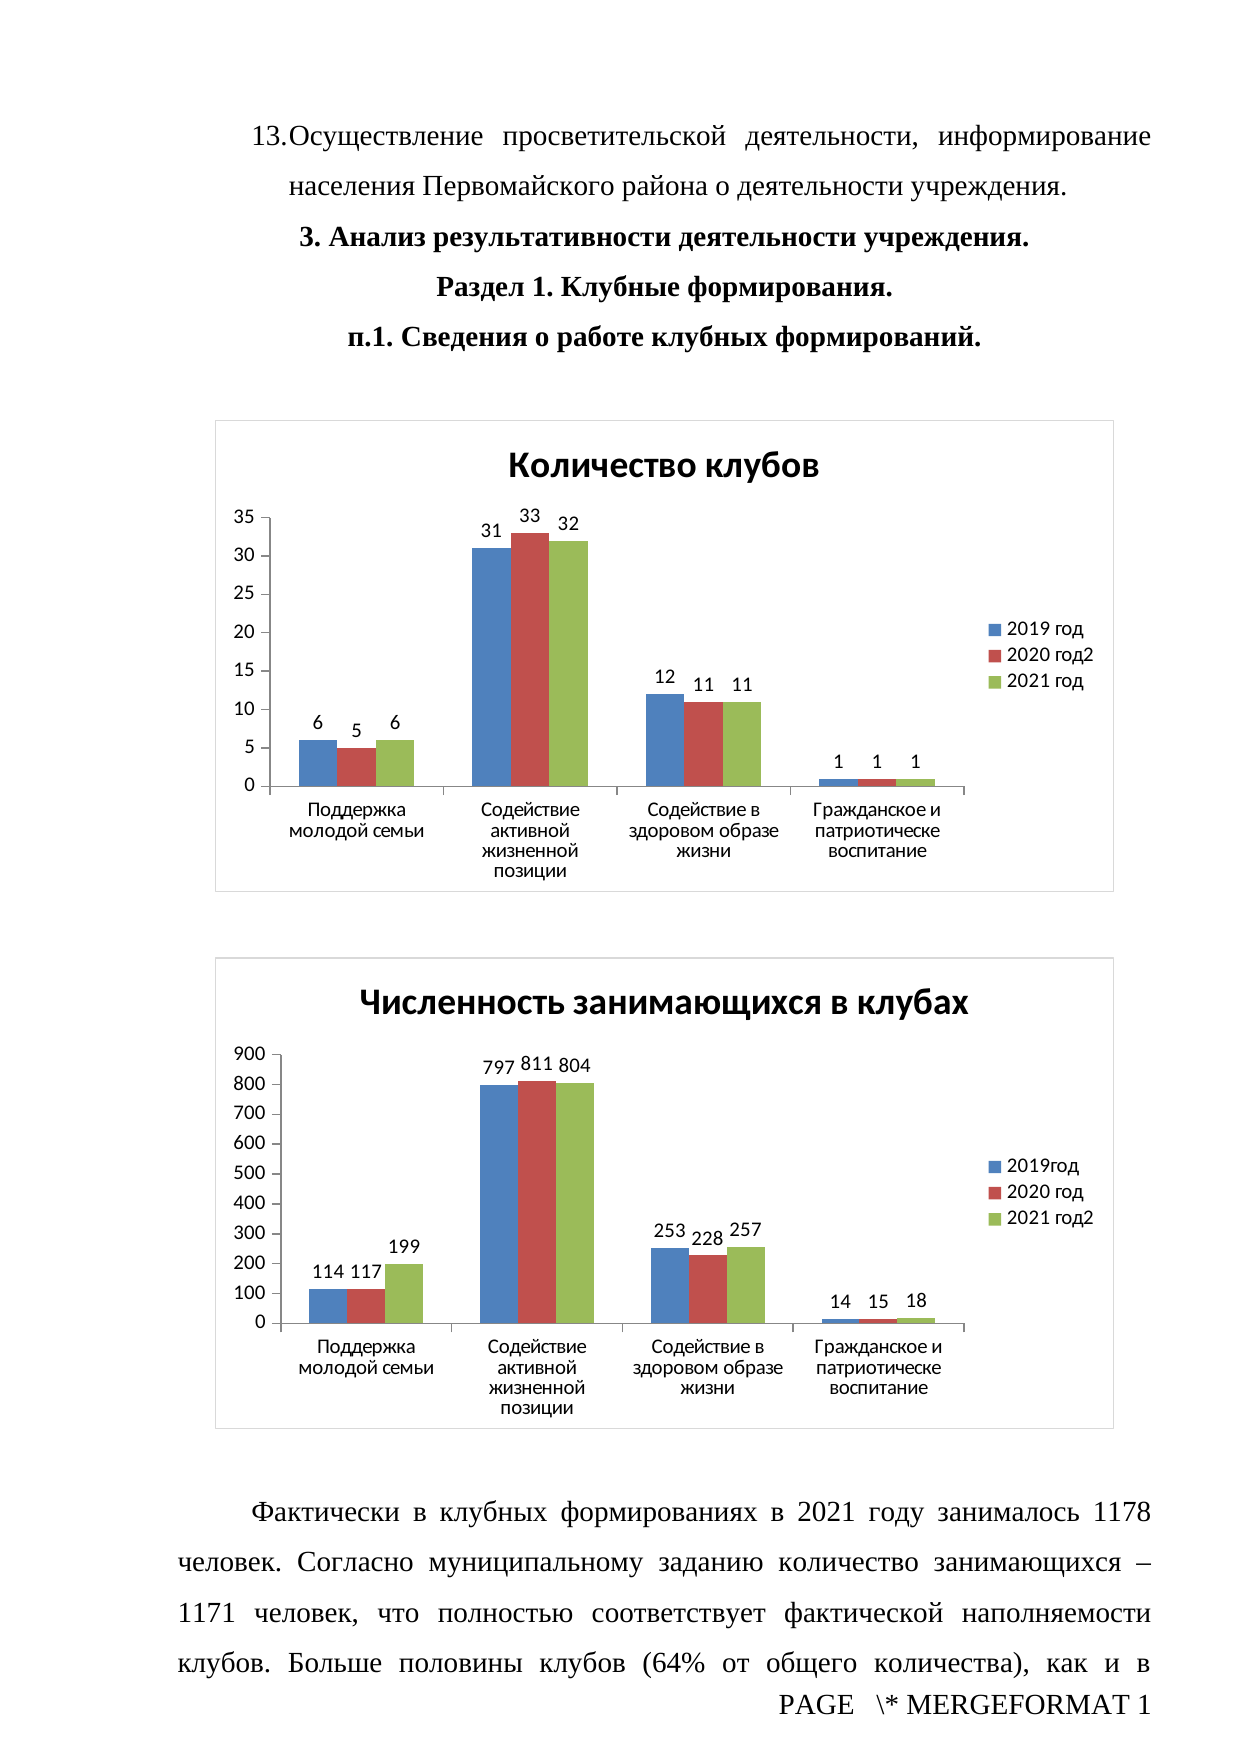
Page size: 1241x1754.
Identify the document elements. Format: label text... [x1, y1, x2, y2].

list Раздел 1. Клубные формирования. [177, 269, 1152, 303]
list 3. Анализ результативности деятельности учреждения. [177, 219, 1152, 252]
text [177, 1494, 1152, 1679]
list Осуществление просветительской деятельности, информирование населения Первомайского района о деятельности учреждения. [251, 118, 1152, 202]
text п.1. Сведения о работе клубных формирований. [177, 319, 1152, 353]
